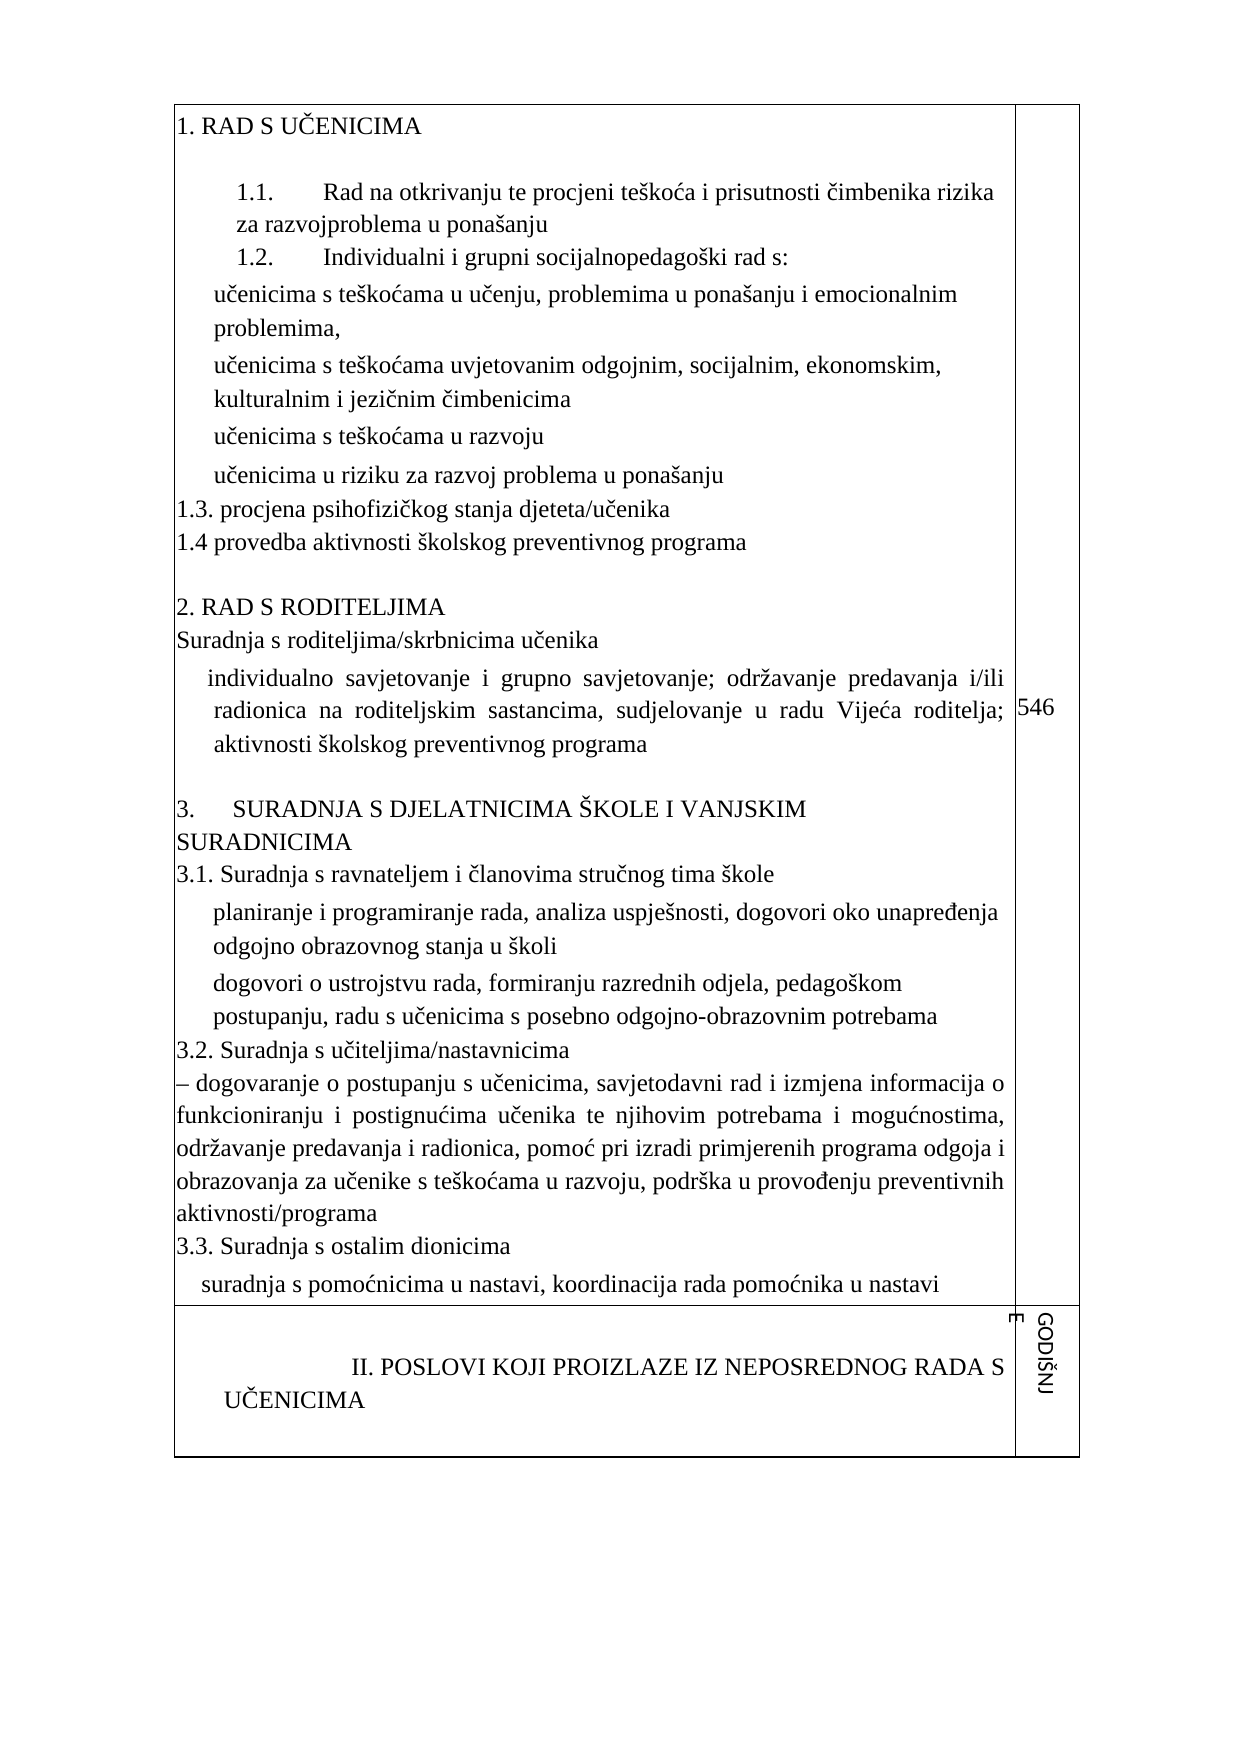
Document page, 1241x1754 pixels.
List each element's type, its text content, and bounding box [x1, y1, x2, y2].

table_cell II. POSLOVI KOJI PROIZLAZE IZ NEPOSREDNOG RADA S UČENICIMA [175, 1306, 1015, 1456]
table_cell 546 [1016, 105, 1079, 1305]
table_cell RAD S UČENICIMA Rad na otkrivanju te procjeni teškoća i prisutnosti čimbenika rizika za razvojproblema u ponašanju Individualni i grupni socijalnopedagoški rad s: učenicima s teškoćama u učenju, problemima u ponašanju i emocionalnim problemima, učenicima s teškoćama uvjetovanim odgojnim, socijalnim, ekonomskim, kulturalnim i jezičnim čimbenicima učenicima s teškoćama u razvoju učenicima u riziku za razvoj problema u ponašanju 1.3. procjena psihofizičkog stanja djeteta/učenika 1.4 provedba aktivnosti školskog preventivnog programa 2. RAD S RODITELJIMA Suradnja s roditeljima/skrbnicima učenika  individualno savjetovanje i grupno savjetovanje; održavanje predavanja i/ili radionica na roditeljskim sastancima, sudjelovanje u radu Vijeća roditelja; aktivnosti školskog preventivnog programa SURADNJA S DJELATNICIMA ŠKOLE I VANJSKIM SURADNICIMA 3.1. Suradnja s ravnateljem i članovima stručnog tima škole planiranje i programiranje rada, analiza uspješnosti, dogovori oko unapređenja odgojno obrazovnog stanja u školi dogovori o ustrojstvu rada, formiranju razrednih odjela, pedagoškom postupanju, radu s učenicima s posebno odgojno-obrazovnim potrebama 3.2. Suradnja s učiteljima/nastavnicima – dogovaranje o postupanju s učenicima, savjetodavni rad i izmjena informacija o funkcioniranju i postignućima učenika te njihovim potrebama i mogućnostima, održavanje predavanja i radionica, pomoć pri izradi primjerenih programa odgoja i obrazovanja za učenike s teškoćama u razvoju, podrška u provođenju preventivnih aktivnosti/programa 3.3. Suradnja s ostalim dionicima  suradnja s pomoćnicima u nastavi, koordinacija rada pomoćnika u nastavi [175, 105, 1015, 1305]
table_cell [1016, 1306, 1079, 1456]
